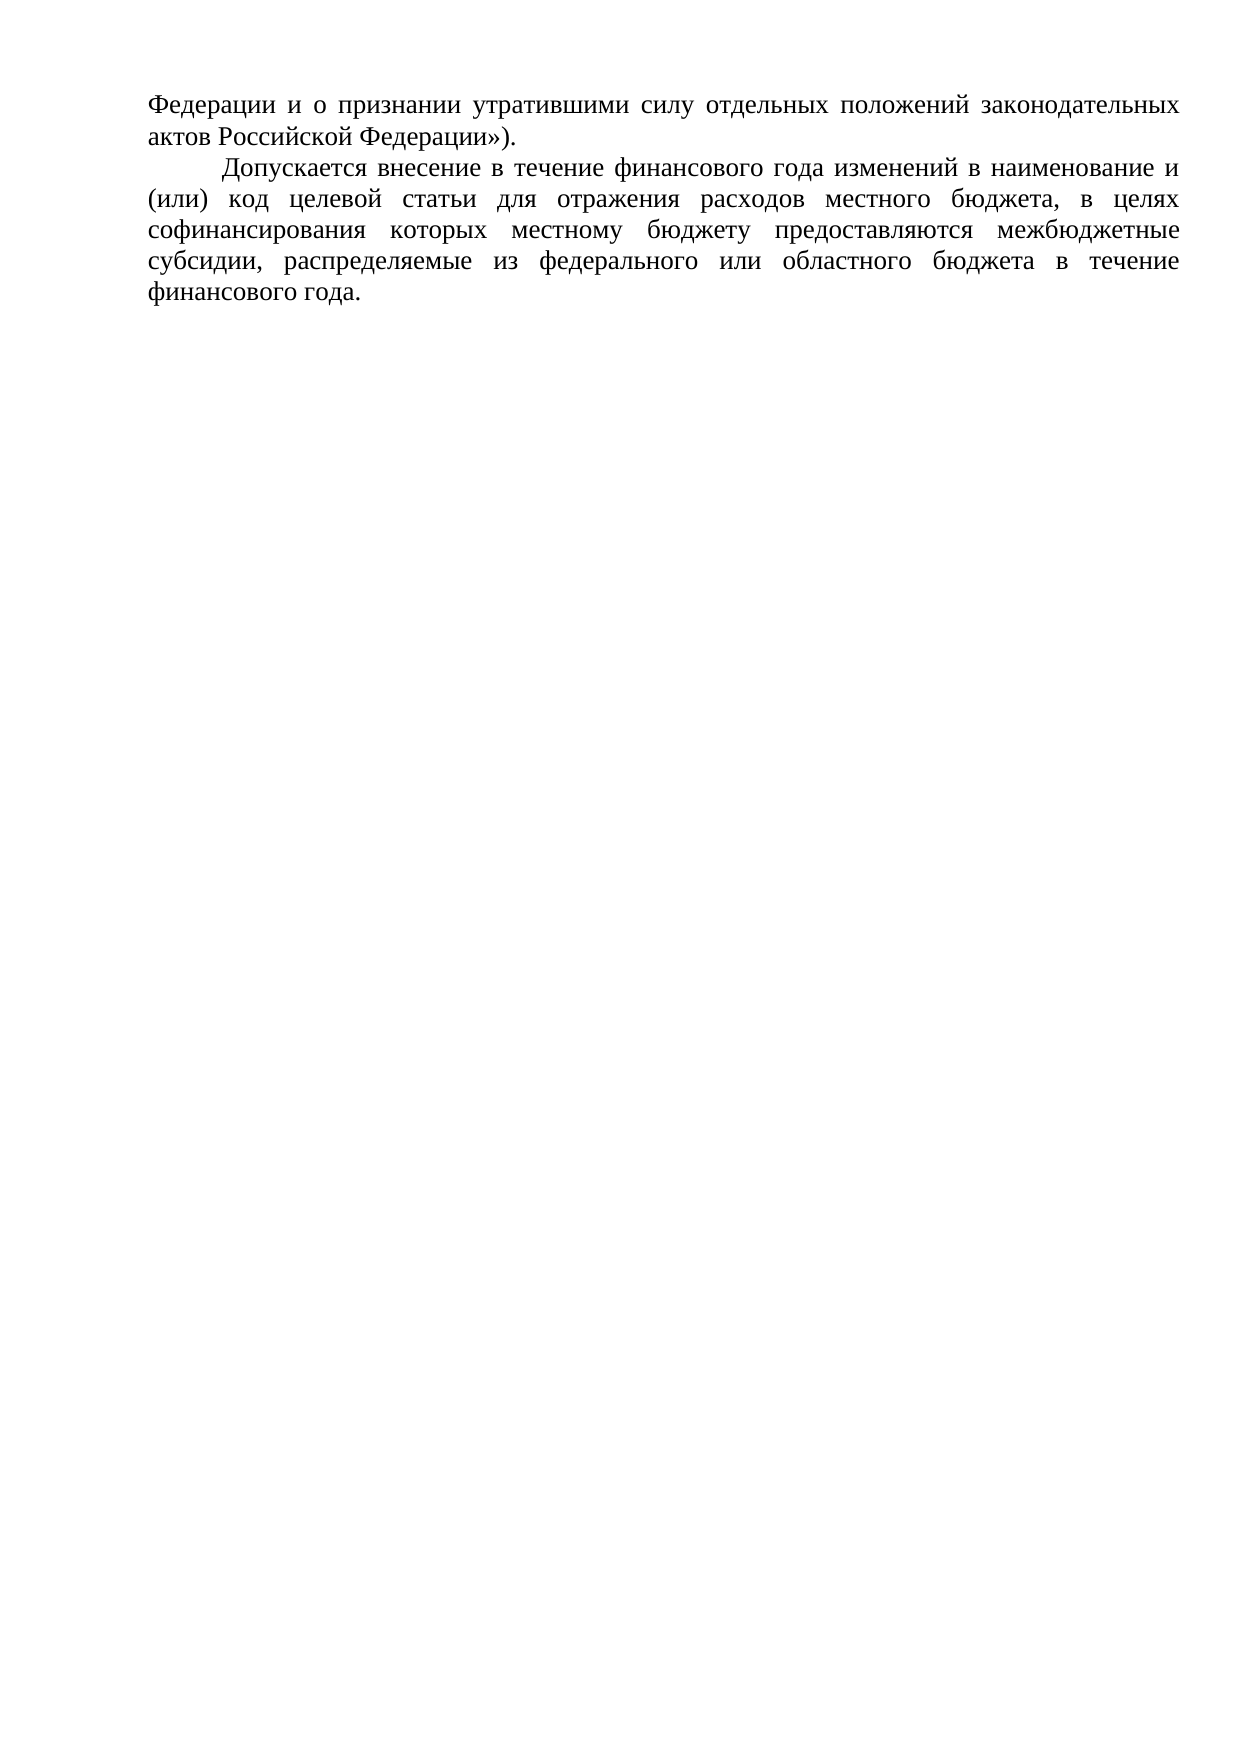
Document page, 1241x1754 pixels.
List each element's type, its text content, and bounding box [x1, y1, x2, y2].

text Допускается внесение в течение финансового года изменений в наименование и (или) код целевой статьи для отражения расходов местного бюджета, в целях софинансирования которых местному бюджету предоставляются межбюджетные субсидии, распределяемые из федерального или областного бюджета в течение финансового года. [148, 151, 1181, 307]
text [148, 89, 1181, 151]
